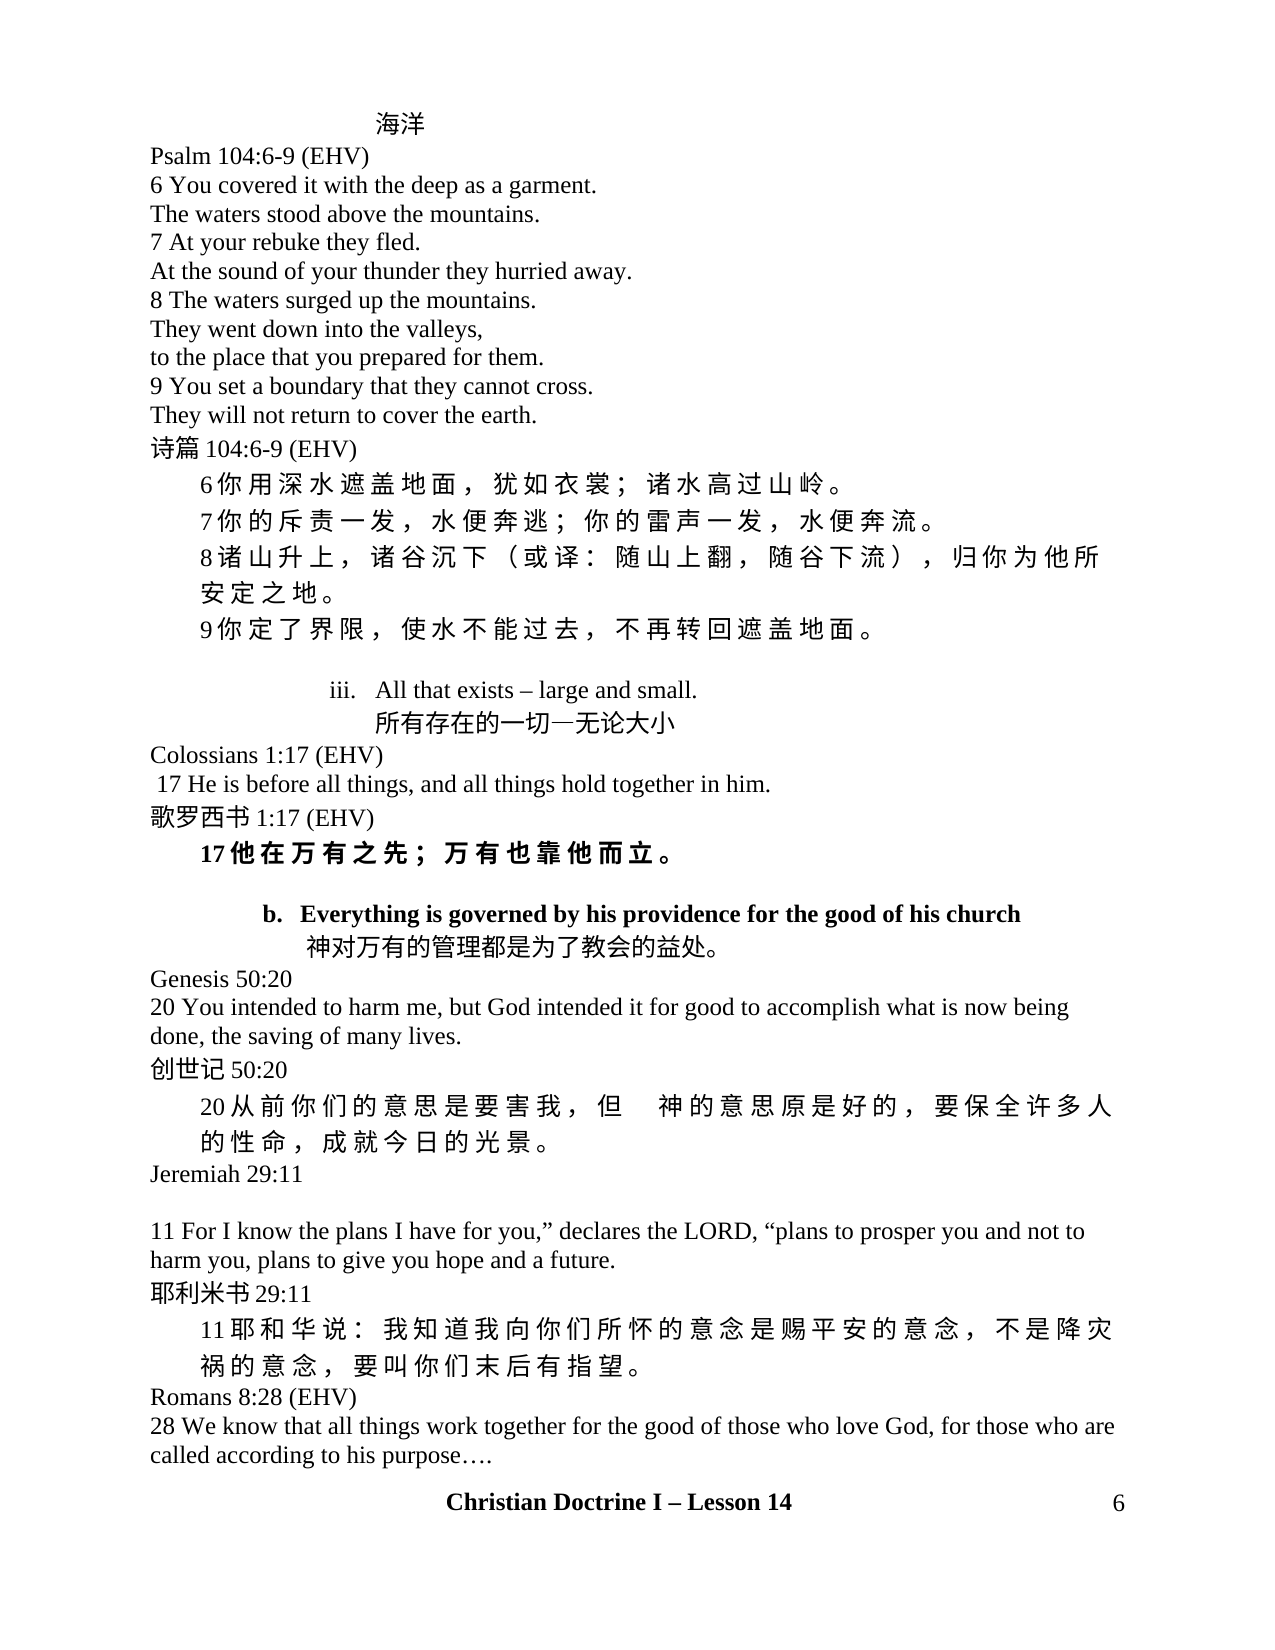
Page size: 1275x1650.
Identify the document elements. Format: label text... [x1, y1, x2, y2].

list All that exists – large and small. [356, 675, 1125, 704]
text 6 You covered it with the deep as a garment. [150, 170, 1125, 199]
text 海洋 [356, 105, 1125, 141]
text 17他 在 万 有 之 先 ； 万 有 也 靠 他 而 立 。 [200, 834, 1125, 870]
text 11 For I know the plans I have for you,” declares the LORD, “plans to prosper you and not to harm you, plans to give you hope and a future. [150, 1216, 1125, 1274]
text 诗篇104:6-9 (EHV) [150, 429, 1125, 465]
text to the place that you prepared for them. [150, 342, 1125, 371]
text 神对万有的管理都是为了教会的益处。 [150, 927, 1125, 964]
text 9 You set a boundary that they cannot cross. [150, 371, 1125, 400]
text Colossians 1:17 (EHV) [150, 740, 1125, 769]
text 17 He is before all things, and all things hold together in him. [150, 769, 1125, 797]
text The waters stood above the mountains. [150, 199, 1125, 227]
text 7 At your rebuke they fled. [150, 227, 1125, 256]
text 7你 的 斥 责 一 发 ， 水 便 奔 逃 ； 你 的 雷 声 一 发 ， 水 便 奔 流 。 [200, 501, 1125, 537]
text 6你 用 深 水 遮 盖 地 面 ， 犹 如 衣 裳 ； 诸 水 高 过 山 岭 。 [200, 465, 1125, 501]
text At the sound of your thunder they hurried away. [150, 256, 1125, 285]
text 8诸 山 升 上 ， 诸 谷 沉 下 （ 或 译 ： 随 山 上 翻 ， 随 谷 下 流 ） ， 归 你 为 他 所 安 定 之 地 。 [200, 537, 1125, 610]
text 所有存在的一切—无论大小 [356, 704, 1125, 740]
text 8 The waters surged up the mountains. [150, 285, 1125, 314]
text They will not return to cover the earth. [150, 400, 1125, 429]
text 11耶 和 华 说 ： 我 知 道 我 向 你 们 所 怀 的 意 念 是 赐 平 安 的 意 念 ， 不 是 降 灾 祸 的 意 念 ， 要 叫 你 们 末 后 有 指 望 。 [200, 1310, 1125, 1382]
text 耶利米书29:11 [150, 1274, 1125, 1310]
text 创世记 50:20 [150, 1050, 1125, 1086]
text 20 You intended to harm me, but God intended it for good to accomplish what is now being done, the saving of many lives. [150, 992, 1125, 1050]
text 20从 前 你 们 的 意 思 是 要 害 我 ， 但 神 的 意 思 原 是 好 的 ， 要 保 全 许 多 人 的 性 命 ， 成 就 今 日 的 光 景 。 [200, 1086, 1125, 1159]
text 28 We know that all things work together for the good of those who love God, for those who are called according to his purpose…. [150, 1411, 1125, 1469]
text They went down into the valleys, [150, 314, 1125, 342]
text 歌罗西书 1:17 (EHV) [150, 797, 1125, 834]
list Everything is governed by his providence for the good of his church [262, 899, 1125, 927]
text Genesis 50:20 [150, 964, 1125, 992]
text Romans 8:28 (EHV) [150, 1382, 1125, 1411]
text Jeremiah 29:11 [150, 1159, 1125, 1187]
text Psalm 104:6-9 (EHV) [150, 141, 1125, 170]
text 9你 定 了 界 限 ， 使 水 不 能 过 去 ， 不 再 转 回 遮 盖 地 面 。 [200, 610, 1125, 646]
